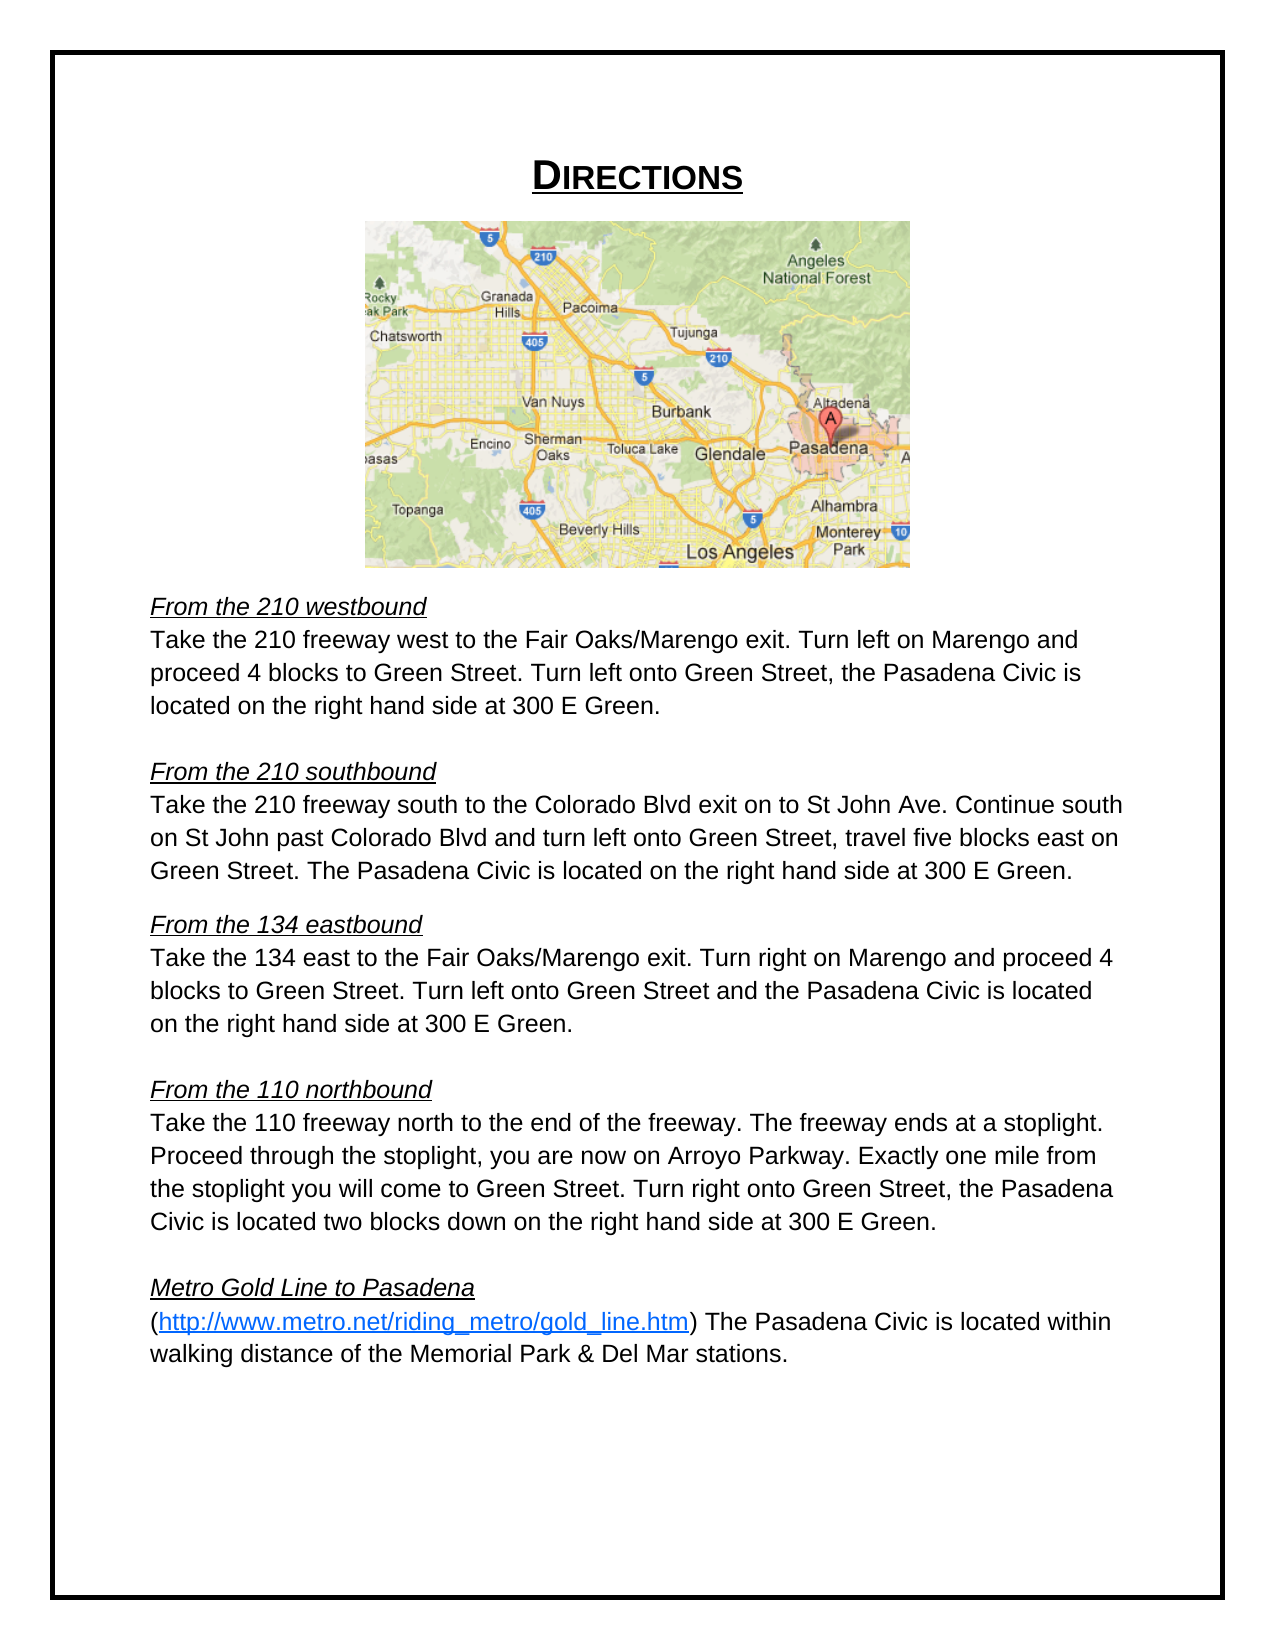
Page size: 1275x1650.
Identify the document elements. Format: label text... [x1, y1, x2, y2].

picture [365, 221, 910, 568]
text From the 134 eastbound Take the 134 east to the Fair Oaks/Marengo exit. Turn right on Marengo and proceed 4 blocks to Green Street. Turn left onto Green Street and the Pasadena Civic is located on the right hand side at 300 E Green. From the 110 northbound Take the 110 freeway north to the end of the freeway. The freeway ends at a stoplight. Proceed through the stoplight, you are now on Arroyo Parkway. Exactly one mile from the stoplight you will come to Green Street. Turn right onto Green Street, the Pasadena Civic is located two blocks down on the right hand side at 300 E Green. Metro Gold Line to Pasadena (http://www.metro.net/riding_metro/gold_line.htm) The Pasadena Civic is located within walking distance of the Memorial Park & Del Mar stations. [150, 910, 1125, 1368]
text From the 210 westbound Take the 210 freeway west to the Fair Oaks/Marengo exit. Turn left on Marengo and proceed 4 blocks to Green Street. Turn left onto Green Street, the Pasadena Civic is located on the right hand side at 300 E Green. From the 210 southbound Take the 210 freeway south to the Colorado Blvd exit on to St John Ave. Continue south on St John past Colorado Blvd and turn left onto Green Street, travel five blocks east on Green Street. The Pasadena Civic is located on the right hand side at 300 E Green. [150, 592, 1125, 885]
text Directions [150, 150, 1125, 198]
